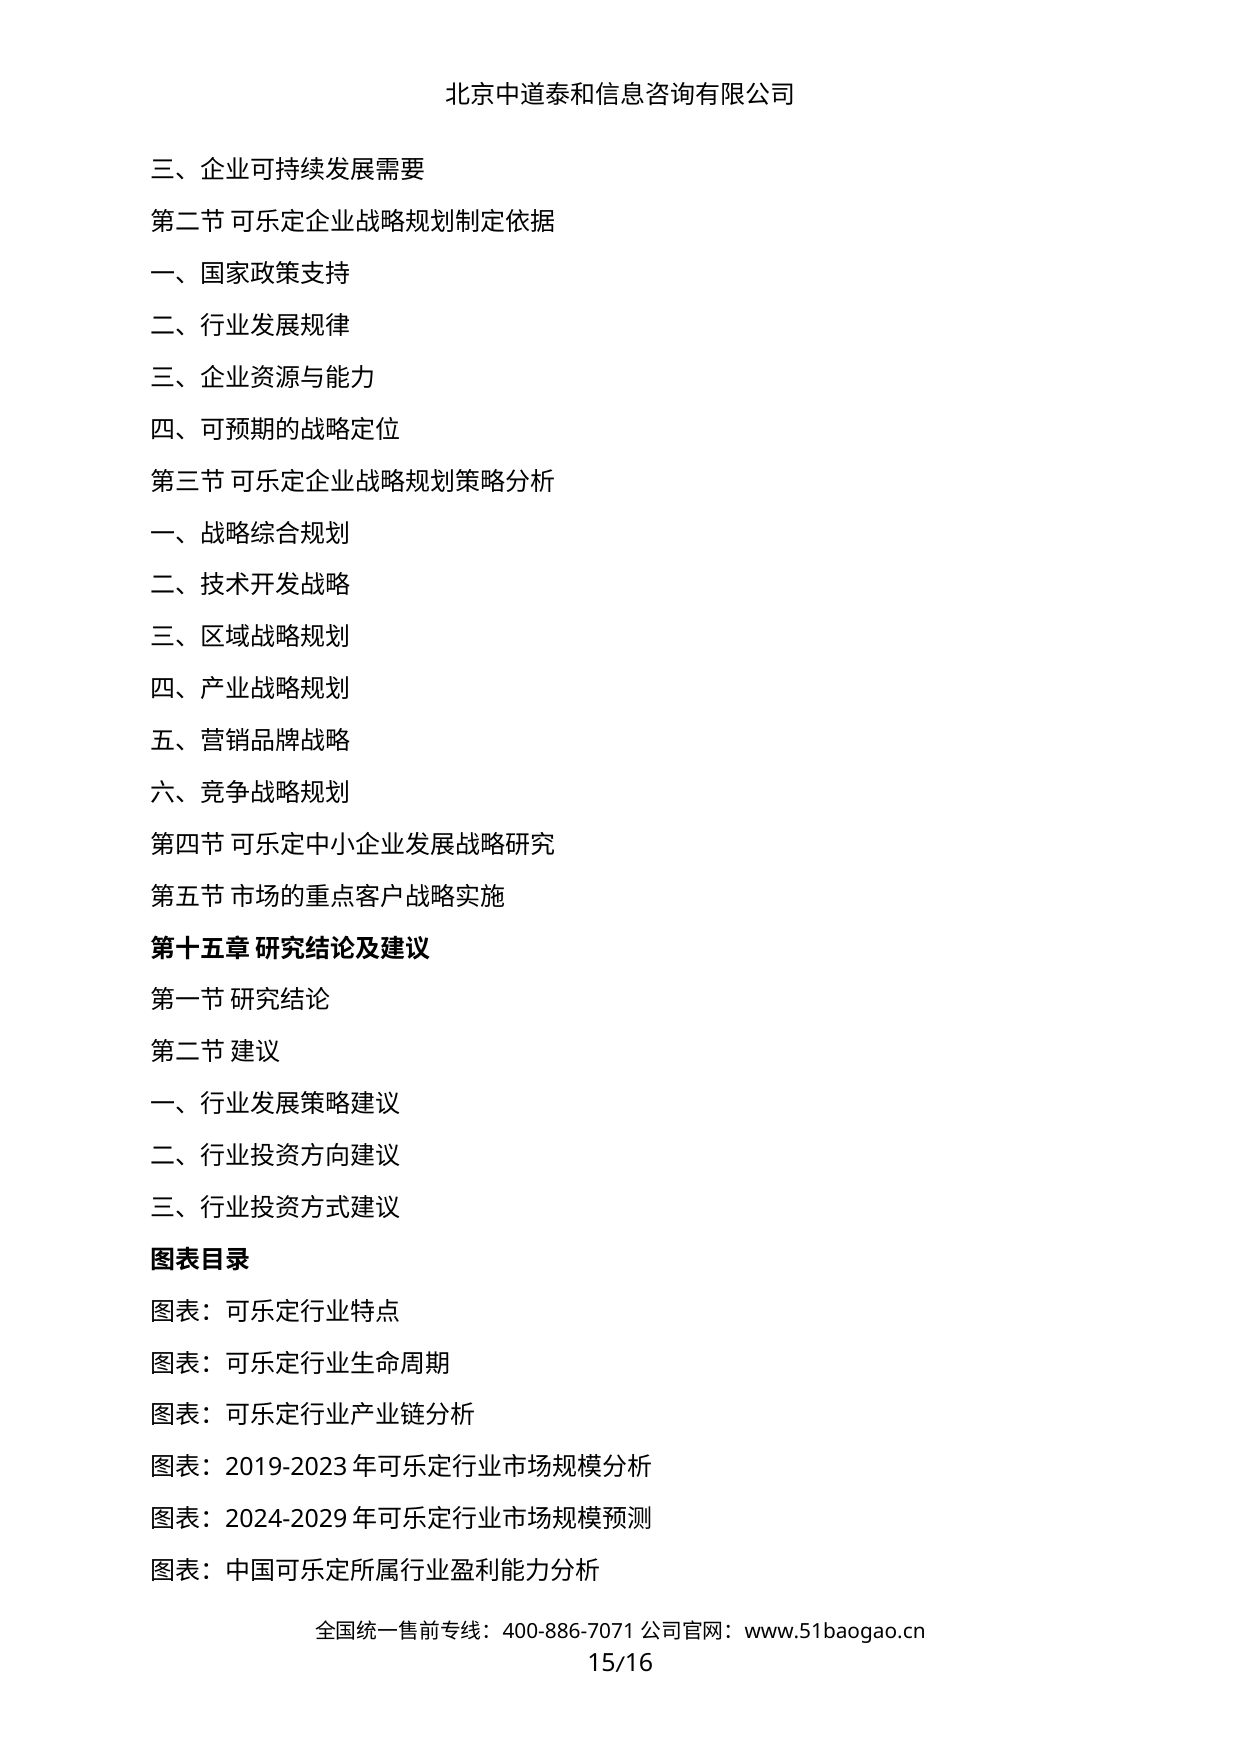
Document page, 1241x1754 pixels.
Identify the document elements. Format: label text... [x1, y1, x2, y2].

text 第一节 研究结论 [150, 980, 1090, 1016]
text 一、行业发展策略建议 [150, 1084, 1090, 1120]
text 第四节 可乐定中小企业发展战略研究 [150, 824, 1090, 861]
text 第三节 可乐定企业战略规划策略分析 [150, 461, 1090, 497]
text 第二节 建议 [150, 1032, 1090, 1068]
text 二、行业投资方向建议 [150, 1136, 1090, 1172]
text 图表：2019-2023年可乐定行业市场规模分析 [150, 1447, 1090, 1483]
text 三、行业投资方式建议 [150, 1187, 1090, 1224]
text 图表：中国可乐定所属行业盈利能力分析 [150, 1551, 1090, 1587]
text 第五节 市场的重点客户战略实施 [150, 876, 1090, 912]
text 第十五章 研究结论及建议 [150, 928, 1090, 964]
text 图表：可乐定行业生命周期 [150, 1343, 1090, 1379]
text 六、竞争战略规划 [150, 772, 1090, 809]
text 第二节 可乐定企业战略规划制定依据 [150, 202, 1090, 238]
text 四、可预期的战略定位 [150, 409, 1090, 446]
text 二、行业发展规律 [150, 306, 1090, 342]
text 四、产业战略规划 [150, 669, 1090, 705]
text 图表：可乐定行业特点 [150, 1291, 1090, 1327]
text 图表：可乐定行业产业链分析 [150, 1395, 1090, 1431]
text 一、战略综合规划 [150, 513, 1090, 549]
text 三、企业资源与能力 [150, 357, 1090, 394]
text 图表目录 [150, 1239, 1090, 1276]
text 一、国家政策支持 [150, 254, 1090, 290]
text 三、区域战略规划 [150, 617, 1090, 653]
text 三、企业可持续发展需要 [150, 150, 1090, 186]
text 图表：2024-2029年可乐定行业市场规模预测 [150, 1499, 1090, 1535]
text 二、技术开发战略 [150, 565, 1090, 601]
text 五、营销品牌战略 [150, 721, 1090, 757]
